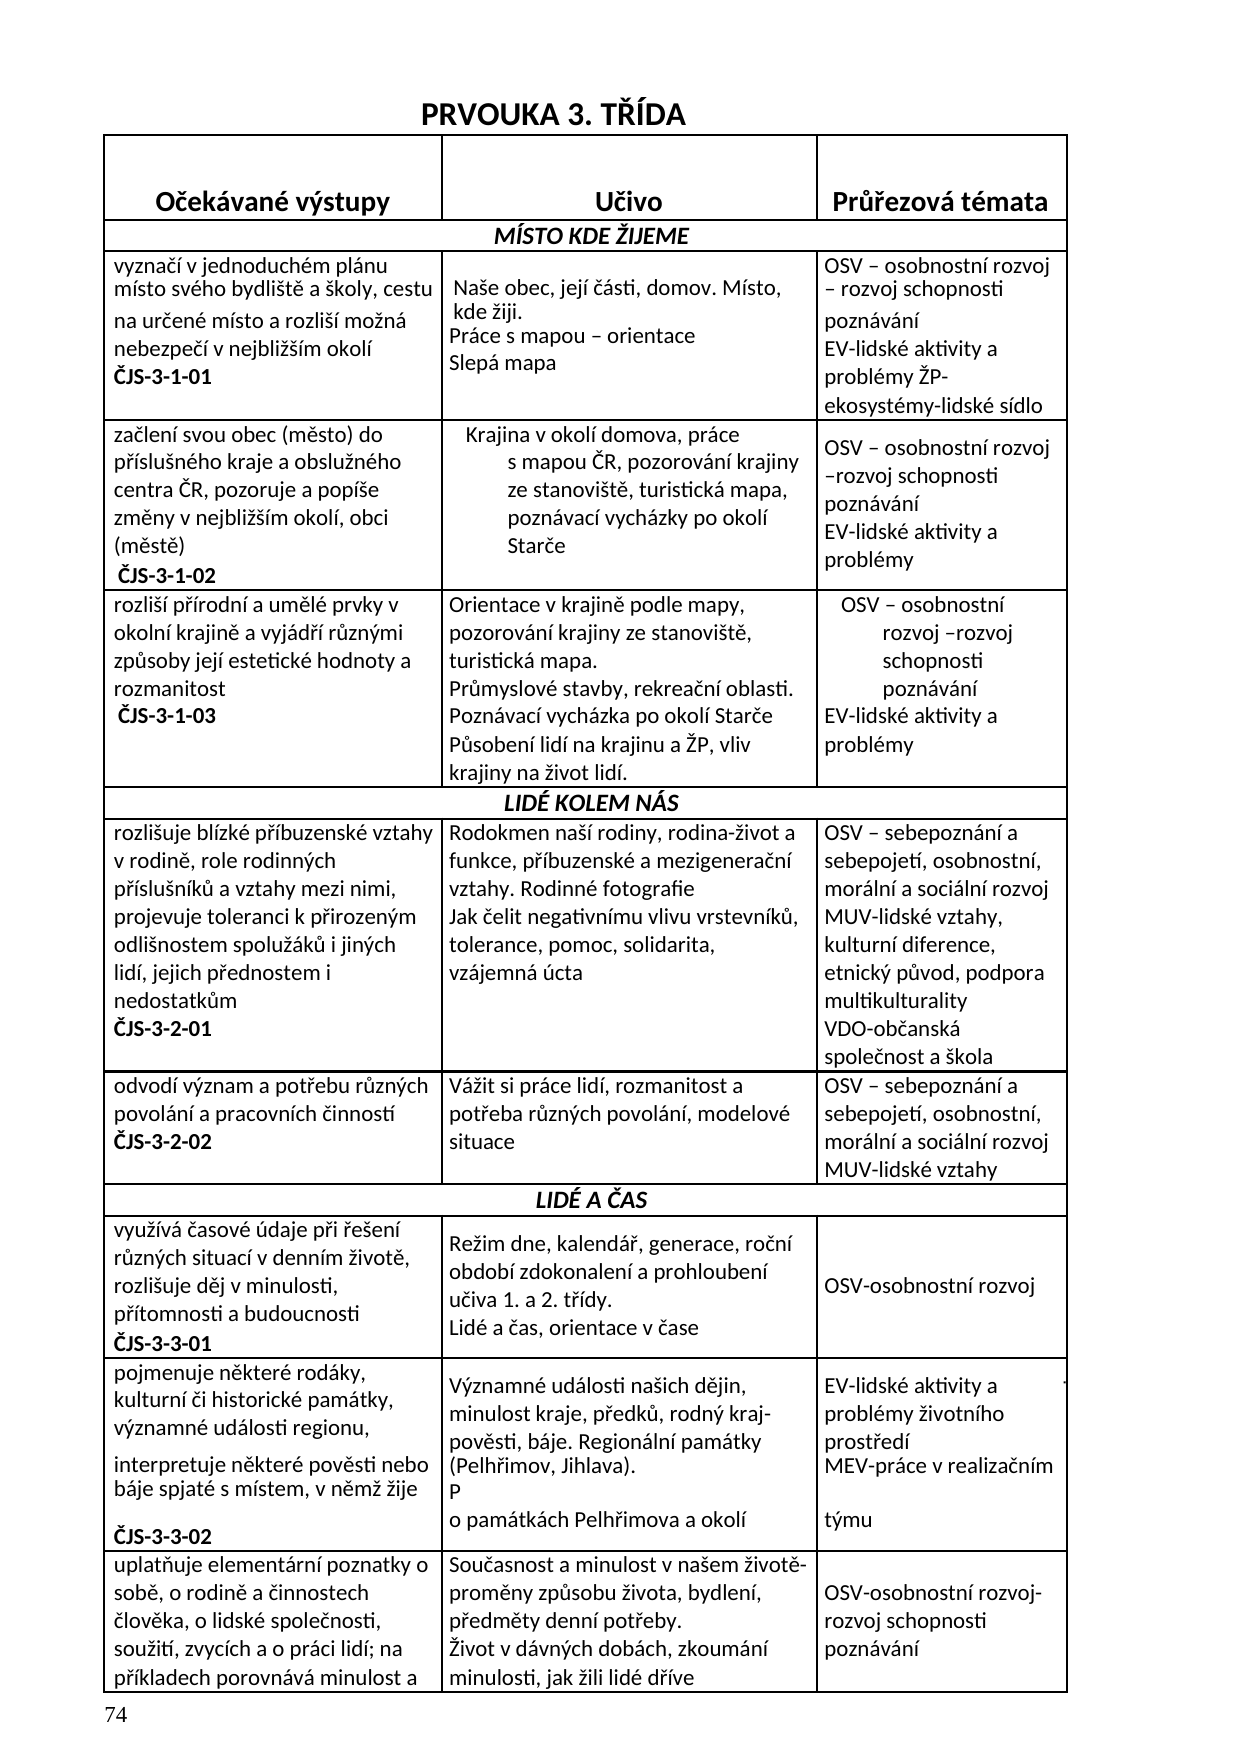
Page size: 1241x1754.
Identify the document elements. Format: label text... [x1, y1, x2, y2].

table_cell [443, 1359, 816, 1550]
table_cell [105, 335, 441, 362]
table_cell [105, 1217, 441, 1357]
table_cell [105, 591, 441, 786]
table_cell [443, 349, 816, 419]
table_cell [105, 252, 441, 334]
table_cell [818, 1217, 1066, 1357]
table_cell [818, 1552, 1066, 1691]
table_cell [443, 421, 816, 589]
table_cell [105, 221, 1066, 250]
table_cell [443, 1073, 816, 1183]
text PRVOUKA 3. TŘÍDA [421, 93, 1065, 134]
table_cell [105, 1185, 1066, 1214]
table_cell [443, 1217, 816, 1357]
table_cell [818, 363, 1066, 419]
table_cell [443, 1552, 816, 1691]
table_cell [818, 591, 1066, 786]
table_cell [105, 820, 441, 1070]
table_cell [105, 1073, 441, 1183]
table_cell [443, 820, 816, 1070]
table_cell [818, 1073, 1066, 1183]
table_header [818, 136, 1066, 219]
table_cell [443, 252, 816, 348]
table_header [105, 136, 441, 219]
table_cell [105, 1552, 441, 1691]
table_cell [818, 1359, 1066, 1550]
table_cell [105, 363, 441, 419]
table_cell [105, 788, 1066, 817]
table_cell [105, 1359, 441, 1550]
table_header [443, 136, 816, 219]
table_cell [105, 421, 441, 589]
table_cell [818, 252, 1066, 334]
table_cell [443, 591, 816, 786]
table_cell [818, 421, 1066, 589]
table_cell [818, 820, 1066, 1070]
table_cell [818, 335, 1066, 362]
